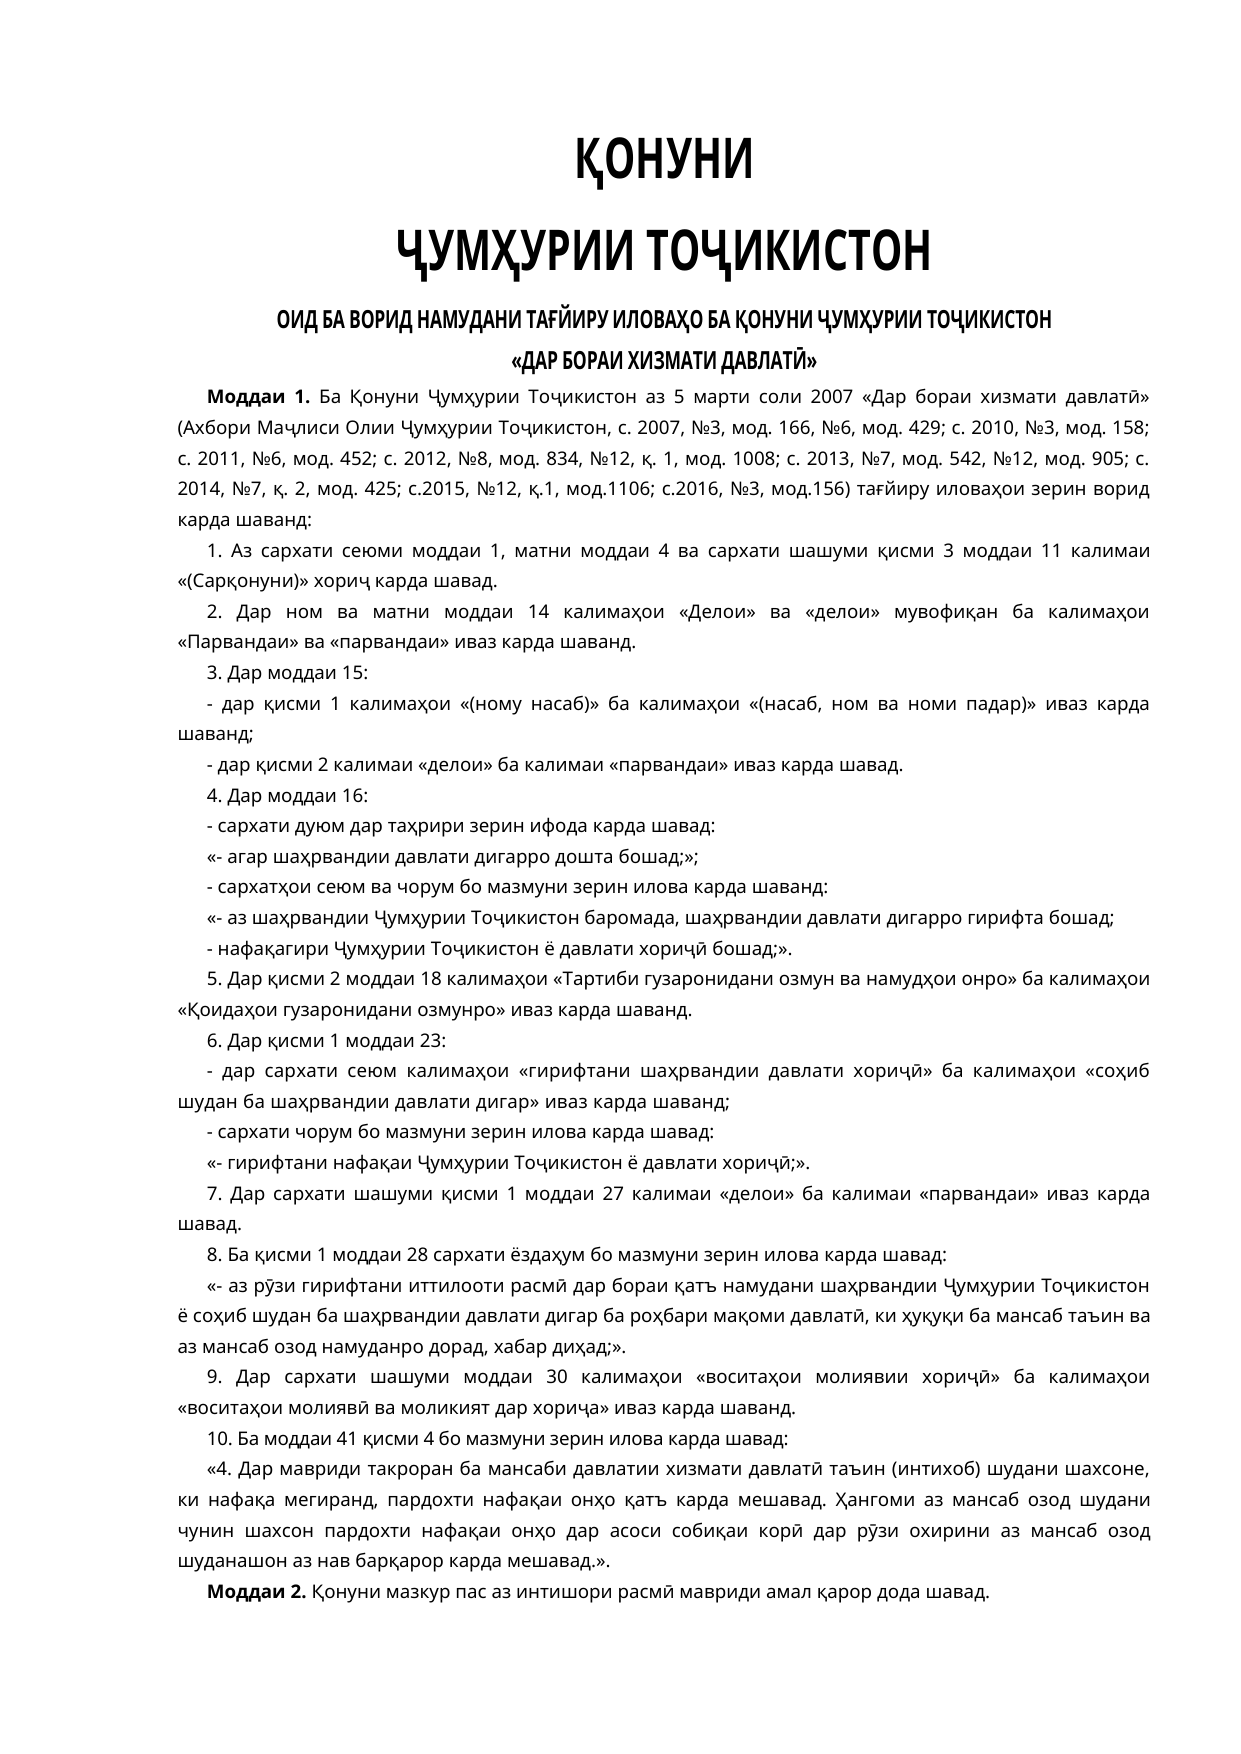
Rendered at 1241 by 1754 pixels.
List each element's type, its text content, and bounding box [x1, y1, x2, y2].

text «- гирифтани нафақаи Ҷумҳурии Тоҷикистон ё давлати хориҷӣ;». [177, 1149, 1152, 1175]
text - сархати чорум бо мазмуни зерин илова карда шавад: [177, 1119, 1152, 1144]
text 7. Дар сархати шашуми қисми 1 моддаи 27 калимаи «делои» ба калимаи «парвандаи» иваз карда шавад. [177, 1180, 1152, 1236]
text «4. Дар мавриди такроран ба мансаби давлатии хизмати давлатӣ таъин (интихоб) шудани шахсоне, ки нафақа мегиранд, пардохти нафақаи онҳо қатъ карда мешавад. Ҳангоми аз мансаб озод шудани чунин шахсон пардохти нафақаи онҳо дар асоси собиқаи корӣ дар рӯзи охирини аз мансаб озод шуданашон аз нав барқарор карда мешавад.». [177, 1456, 1152, 1573]
text 9. Дар сархати шашуми моддаи 30 калимаҳои «воситаҳои молиявии хориҷӣ» ба калимаҳои «воситаҳои молиявӣ ва моликият дар хориҷа» иваз карда шаванд. [177, 1364, 1152, 1420]
text - сархати дуюм дар таҳрири зерин ифода карда шавад: [177, 812, 1152, 838]
text «- аз шаҳрвандии Ҷумҳурии Тоҷикистон баромада, шаҳрвандии давлати дигарро гирифта бошад; [177, 904, 1152, 930]
text Моддаи 2. Қонуни мазкур пас аз интишори расмӣ мавриди амал қарор дода шавад. [177, 1578, 1152, 1604]
text 2. Дар ном ва матни моддаи 14 калимаҳои «Делои» ва «делои» мувофиқан ба калимаҳои «Парвандаи» ва «парвандаи» иваз карда шаванд. [177, 598, 1152, 654]
text 1. Аз сархати сеюми моддаи 1, матни моддаи 4 ва сархати шашуми қисми 3 моддаи 11 калимаи «(Сарқонуни)» хориҷ карда шавад. [177, 537, 1152, 593]
text «- аз рӯзи гирифтани иттилооти расмӣ дар бораи қатъ намудани шаҳрвандии Ҷумҳурии Тоҷикистон ё соҳиб шудан ба шаҳрвандии давлати дигар ба роҳбари мақоми давлатӣ, ки ҳуқуқи ба мансаб таъин ва аз мансаб озод намуданро дорад, хабар диҳад;». [177, 1272, 1152, 1359]
text - дар сархати сеюм калимаҳои «гирифтани шаҳрвандии давлати хориҷӣ» ба калимаҳои «соҳиб шудан ба шаҳрвандии давлати дигар» иваз карда шаванд; [177, 1057, 1152, 1114]
text 4. Дар моддаи 16: [177, 782, 1152, 807]
text «- агар шаҳрвандии давлати дигарро дошта бошад;»; [177, 843, 1152, 869]
text «ДАР БОРАИ ХИЗМАТИ ДАВЛАТӢ» [177, 343, 1152, 377]
text ҚОНУНИ [177, 118, 1152, 195]
text - дар қисми 1 калимаҳои «(ному насаб)» ба калимаҳои «(насаб, ном ва номи падар)» иваз карда шаванд; [177, 690, 1152, 746]
text 6. Дар қисми 1 моддаи 23: [177, 1027, 1152, 1052]
text 5. Дар қисми 2 моддаи 18 калимаҳои «Тартиби гузаронидани озмун ва намудҳои онро» ба калимаҳои «Қоидаҳои гузаронидани озмунро» иваз карда шаванд. [177, 966, 1152, 1022]
text 3. Дар моддаи 15: [177, 659, 1152, 685]
text - сархатҳои сеюм ва чорум бо мазмуни зерин илова карда шаванд: [177, 874, 1152, 899]
text 10. Ба моддаи 41 қисми 4 бо мазмуни зерин илова карда шавад: [177, 1425, 1152, 1451]
text 8. Ба қисми 1 моддаи 28 сархати ёздаҳум бо мазмуни зерин илова карда шавад: [177, 1241, 1152, 1267]
text - дар қисми 2 калимаи «делои» ба калимаи «парвандаи» иваз карда шавад. [177, 751, 1152, 777]
text Моддаи 1. Ба Қонуни Ҷумҳурии Тоҷикистон аз 5 марти соли 2007 «Дар бораи хизмати давлатӣ» (Ахбори Маҷлиси Олии Ҷумҳурии Тоҷикистон, с. 2007, №3, мод. 166, №6, мод. 429; с. 2010, №3, мод. 158; с. 2011, №6, мод. 452; с. 2012, №8, мод. 834, №12, қ. 1, мод. 1008; с. 2013, №7, мод. 542, №12, мод. 905; с. 2014, №7, қ. 2, мод. 425; с.2015, №12, қ.1, мод.1106; с.2016, №3, мод.156) тағйиру иловаҳои зерин ворид карда шаванд: [177, 384, 1152, 532]
text - нафақагири Ҷумҳурии Тоҷикистон ё давлати хориҷӣ бошад;». [177, 935, 1152, 961]
text ҶУМҲУРИИ ТОҶИКИСТОН [177, 210, 1152, 287]
text ОИД БА ВОРИД НАМУДАНИ ТАҒЙИРУ ИЛОВАҲО БА ҚОНУНИ ҶУМҲУРИИ ТОҶИКИСТОН [177, 302, 1152, 336]
